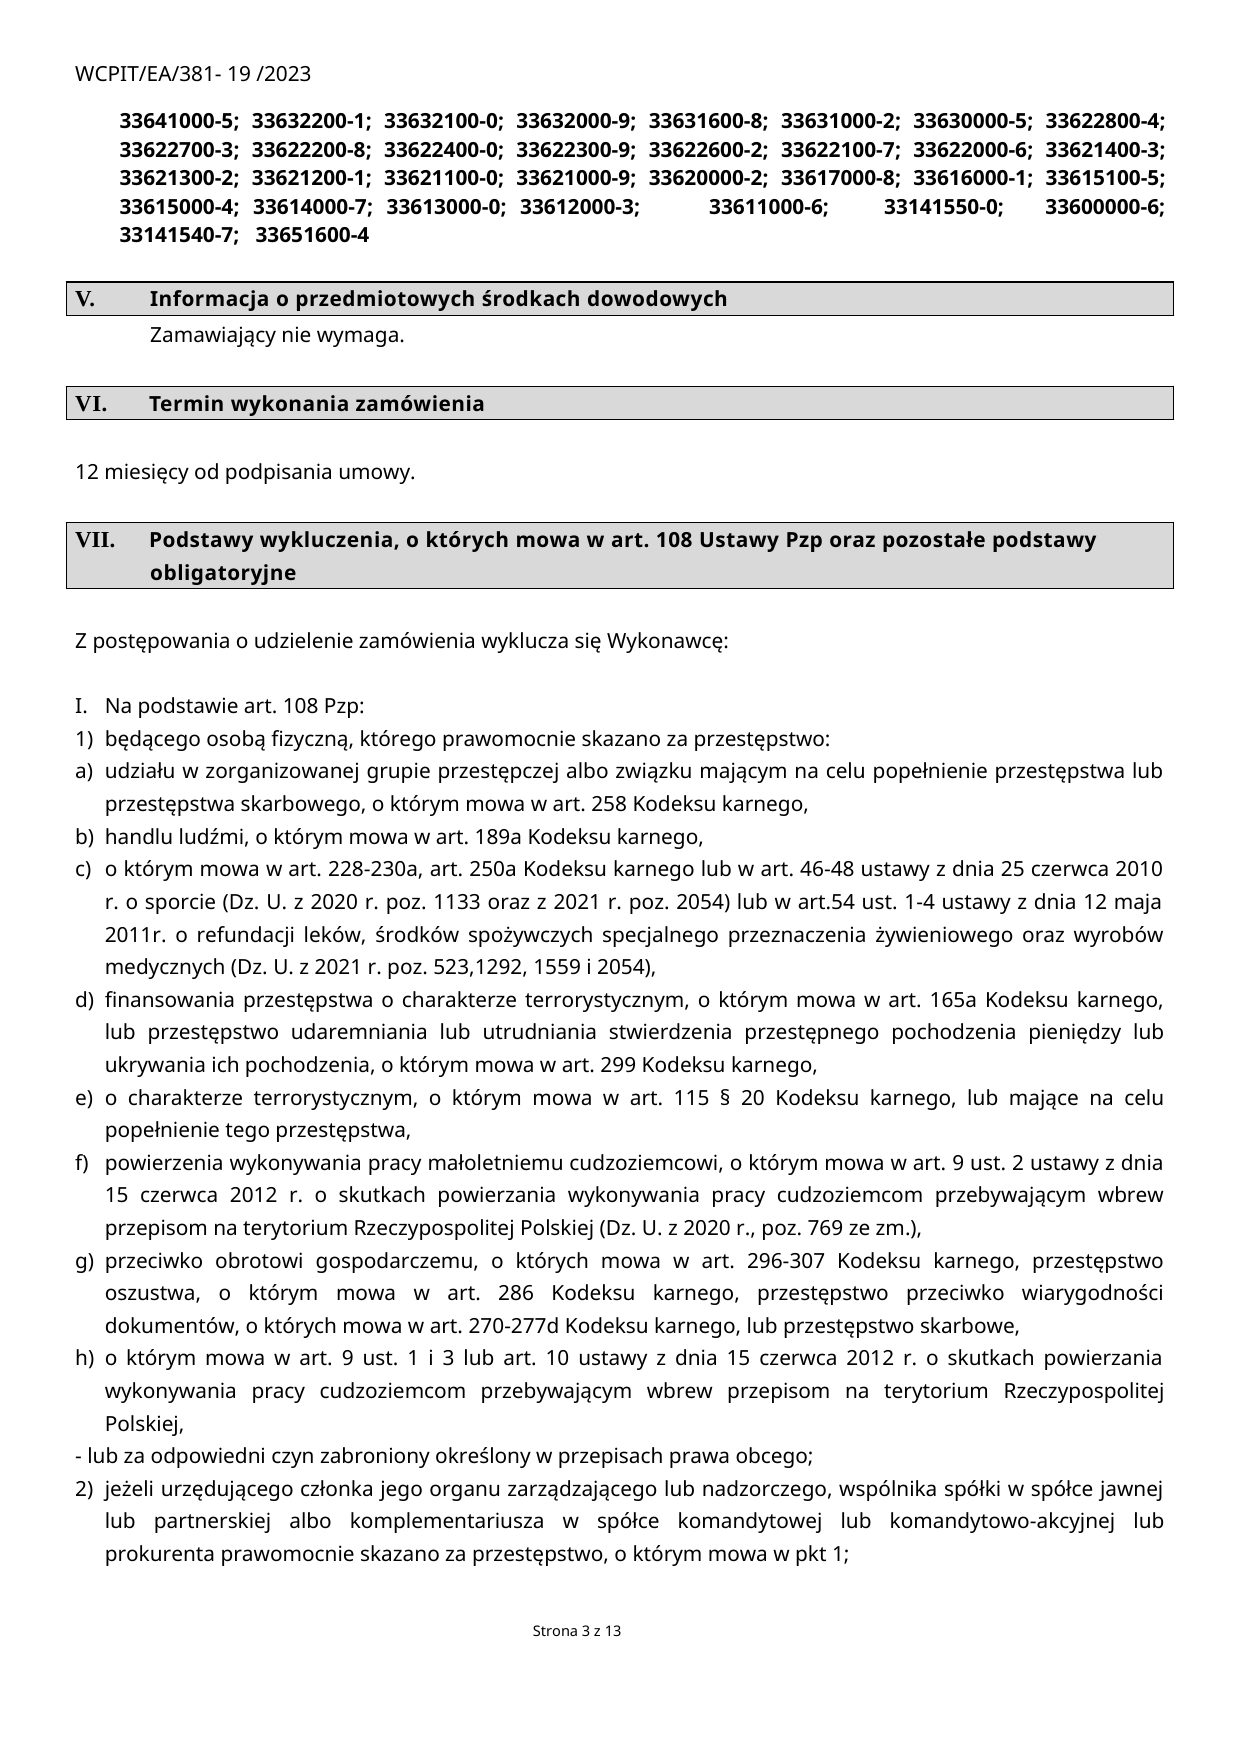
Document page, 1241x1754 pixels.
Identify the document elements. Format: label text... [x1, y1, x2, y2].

list - lub za odpowiedni czyn zabroniony określony w przepisach prawa obcego; [75, 1441, 1165, 1470]
subtitle Informacja o przedmiotowych środkach dowodowych [67, 283, 1173, 315]
list f) powierzenia wykonywania pracy małoletniemu cudzoziemcowi, o którym mowa w art. 9 ust. 2 ustawy z dnia 15 czerwca 2012 r. o skutkach powierzania wykonywania pracy cudzoziemcom przebywającym wbrew przepisom na terytorium Rzeczypospolitej Polskiej (Dz. U. z 2020 r., poz. 769 ze zm.), [75, 1148, 1165, 1242]
list a) udziału w zorganizowanej grupie przestępczej albo związku mającym na celu popełnienie przestępstwa lub przestępstwa skarbowego, o którym mowa w art. 258 Kodeksu karnego, [75, 757, 1165, 818]
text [119, 107, 1165, 249]
list 1) będącego osobą fizyczną, którego prawomocnie skazano za przestępstwo: [75, 724, 1165, 752]
list Zamawiający nie wymaga. [150, 320, 1165, 349]
list e) o charakterze terrorystycznym, o którym mowa w art. 115 § 20 Kodeksu karnego, lub mające na celu popełnienie tego przestępstwa, [75, 1083, 1165, 1144]
list c) o którym mowa w art. 228-230a, art. 250a Kodeksu karnego lub w art. 46-48 ustawy z dnia 25 czerwca 2010 r. o sporcie (Dz. U. z 2020 r. poz. 1133 oraz z 2021 r. poz. 2054) lub w art.54 ust. 1-4 ustawy z dnia 12 maja 2011r. o refundacji leków, środków spożywczych specjalnego przeznaczenia żywieniowego oraz wyrobów medycznych (Dz. U. z 2021 r. poz. 523,1292, 1559 i 2054), [75, 854, 1165, 981]
subtitle Podstawy wykluczenia, o których mowa w art. 108 Ustawy Pzp oraz pozostałe podstawy obligatoryjne [67, 523, 1173, 588]
list g) przeciwko obrotowi gospodarczemu, o których mowa w art. 296-307 Kodeksu karnego, przestępstwo oszustwa, o którym mowa w art. 286 Kodeksu karnego, przestępstwo przeciwko wiarygodności dokumentów, o których mowa w art. 270-277d Kodeksu karnego, lub przestępstwo skarbowe, [75, 1246, 1165, 1339]
list h) o którym mowa w art. 9 ust. 1 i 3 lub art. 10 ustawy z dnia 15 czerwca 2012 r. o skutkach powierzania wykonywania pracy cudzoziemcom przebywającym wbrew przepisom na terytorium Rzeczypospolitej Polskiej, [75, 1343, 1165, 1437]
subtitle Termin wykonania zamówienia [67, 387, 1173, 419]
text 12 miesięcy od podpisania umowy. [75, 457, 1165, 485]
list I. Na podstawie art. 108 Pzp: [75, 691, 1165, 720]
list 2) jeżeli urzędującego członka jego organu zarządzającego lub nadzorczego, wspólnika spółki w spółce jawnej lub partnerskiej albo komplementariusza w spółce komandytowej lub komandytowo-akcyjnej lub prokurenta prawomocnie skazano za przestępstwo, o którym mowa w pkt 1; [75, 1474, 1165, 1568]
list b) handlu ludźmi, o którym mowa w art. 189a Kodeksu karnego, [75, 822, 1165, 850]
list Z postępowania o udzielenie zamówienia wyklucza się Wykonawcę: [75, 626, 1165, 655]
list d) finansowania przestępstwa o charakterze terrorystycznym, o którym mowa w art. 165a Kodeksu karnego, lub przestępstwo udaremniania lub utrudniania stwierdzenia przestępnego pochodzenia pieniędzy lub ukrywania ich pochodzenia, o którym mowa w art. 299 Kodeksu karnego, [75, 985, 1165, 1078]
